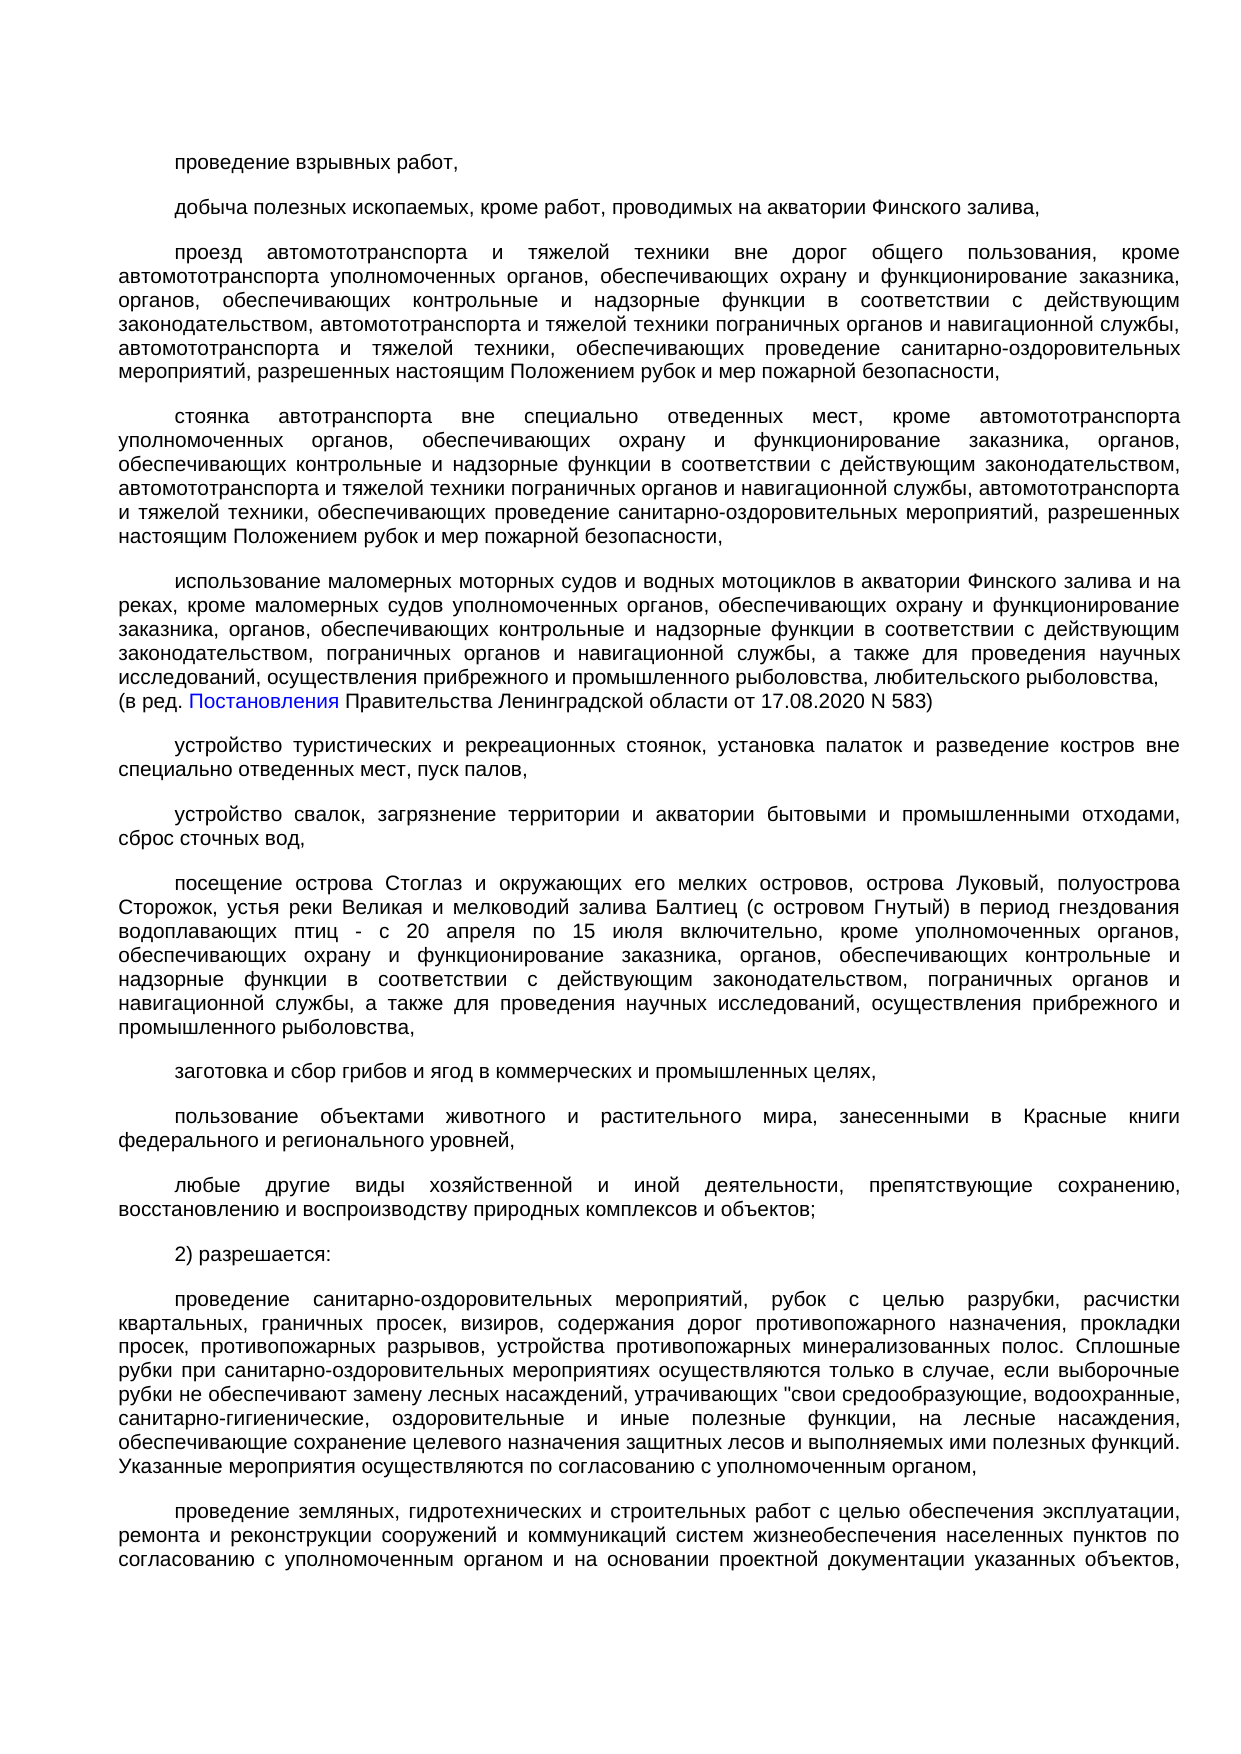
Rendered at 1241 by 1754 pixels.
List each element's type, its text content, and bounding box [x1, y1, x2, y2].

text использование маломерных моторных судов и водных мотоциклов в акватории Финского залива и на реках, кроме маломерных судов уполномоченных органов, обеспечивающих охрану и функционирование заказника, органов, обеспечивающих контрольные и надзорные функции в соответствии с действующим законодательством, пограничных органов и навигационной службы, а также для проведения научных исследований, осуществления прибрежного и промышленного рыболовства, любительского рыболовства, [118, 569, 1181, 688]
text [118, 1499, 1181, 1571]
text проведение взрывных работ, [118, 150, 1181, 174]
text стоянка автотранспорта вне специально отведенных мест, кроме автомототранспорта уполномоченных органов, обеспечивающих охрану и функционирование заказника, органов, обеспечивающих контрольные и надзорные функции в соответствии с действующим законодательством, автомототранспорта и тяжелой техники пограничных органов и навигационной службы, автомототранспорта и тяжелой техники, обеспечивающих проведение санитарно-оздоровительных мероприятий, разрешенных настоящим Положением рубок и мер пожарной безопасности, [118, 404, 1181, 548]
text (в ред. Постановления Правительства Ленинградской области от 17.08.2020 N 583) [118, 688, 1181, 712]
text любые другие виды хозяйственной и иной деятельности, препятствующие сохранению, восстановлению и воспроизводству природных комплексов и объектов; [118, 1173, 1181, 1221]
text устройство туристических и рекреационных стоянок, установка палаток и разведение костров вне специально отведенных мест, пуск палов, [118, 733, 1181, 781]
text проведение санитарно-оздоровительных мероприятий, рубок с целью разрубки, расчистки квартальных, граничных просек, визиров, содержания дорог противопожарного назначения, прокладки просек, противопожарных разрывов, устройства противопожарных минерализованных полос. Сплошные рубки при санитарно-оздоровительных мероприятиях осуществляются только в случае, если выборочные рубки не обеспечивают замену лесных насаждений, утрачивающих "свои средообразующие, водоохранные, санитарно-гигиенические, оздоровительные и иные полезные функции, на лесные насаждения, обеспечивающие сохранение целевого назначения защитных лесов и выполняемых ими полезных функций. Указанные мероприятия осуществляются по согласованию с уполномоченным органом, [118, 1286, 1181, 1478]
text посещение острова Стоглаз и окружающих его мелких островов, острова Луковый, полуострова Сторожок, устья реки Великая и мелководий залива Балтиец (с островом Гнутый) в период гнездования водоплавающих птиц - с 20 апреля по 15 июля включительно, кроме уполномоченных органов, обеспечивающих охрану и функционирование заказника, органов, обеспечивающих контрольные и надзорные функции в соответствии с действующим законодательством, пограничных органов и навигационной службы, а также для проведения научных исследований, осуществления прибрежного и промышленного рыболовства, [118, 871, 1181, 1038]
text 2) разрешается: [118, 1242, 1181, 1266]
text добыча полезных ископаемых, кроме работ, проводимых на акватории Финского залива, [118, 195, 1181, 219]
text устройство свалок, загрязнение территории и акватории бытовыми и промышленными отходами, сброс сточных вод, [118, 802, 1181, 850]
text заготовка и сбор грибов и ягод в коммерческих и промышленных целях, [118, 1059, 1181, 1083]
text проезд автомототранспорта и тяжелой техники вне дорог общего пользования, кроме автомототранспорта уполномоченных органов, обеспечивающих охрану и функционирование заказника, органов, обеспечивающих контрольные и надзорные функции в соответствии с действующим законодательством, автомототранспорта и тяжелой техники пограничных органов и навигационной службы, автомототранспорта и тяжелой техники, обеспечивающих проведение санитарно-оздоровительных мероприятий, разрешенных настоящим Положением рубок и мер пожарной безопасности, [118, 239, 1181, 383]
text пользование объектами животного и растительного мира, занесенными в Красные книги федерального и регионального уровней, [118, 1104, 1181, 1152]
